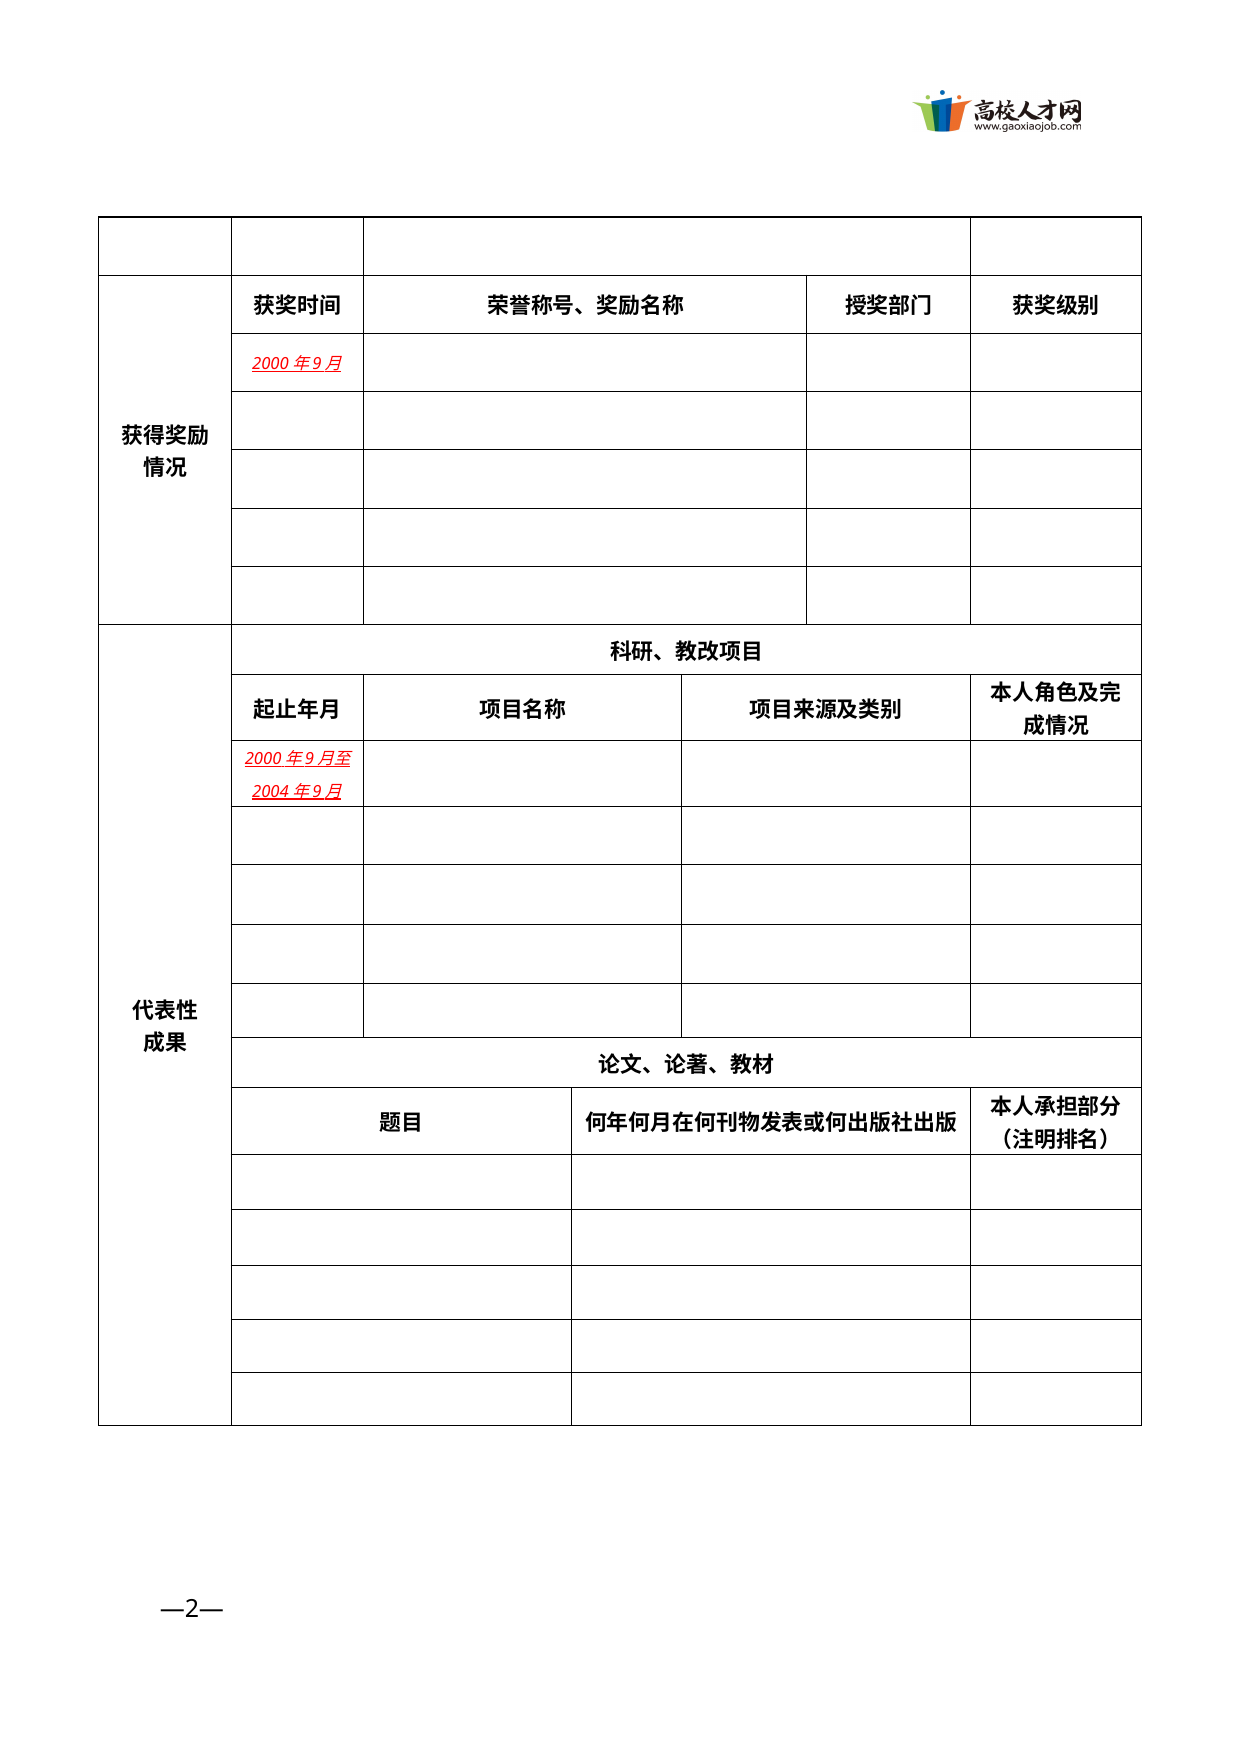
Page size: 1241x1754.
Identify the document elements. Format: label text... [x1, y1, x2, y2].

table_cell [364, 984, 681, 1037]
table_cell [971, 509, 1141, 566]
table_cell 2000年9月至2004年9月 [232, 741, 363, 806]
table_cell [971, 218, 1141, 274]
table_cell 代表性 成果 [99, 625, 231, 1425]
table_cell [971, 450, 1141, 507]
table_cell [364, 925, 681, 983]
table_cell 题目 [232, 1088, 571, 1154]
table_cell [971, 807, 1141, 864]
table_cell [807, 334, 970, 391]
table_cell [232, 218, 363, 274]
table_cell [364, 509, 806, 566]
table_cell 起止年月 [232, 675, 363, 740]
table_cell [682, 741, 970, 806]
table_cell [364, 392, 806, 449]
table_cell [971, 1320, 1141, 1372]
table_cell [807, 509, 970, 566]
table_cell [364, 450, 806, 507]
table_cell 论文、论著、教材 [232, 1038, 1141, 1087]
table_cell [682, 865, 970, 924]
table_cell [572, 1373, 970, 1425]
table_cell [682, 984, 970, 1037]
table_cell [232, 567, 363, 624]
table_cell [807, 567, 970, 624]
table_cell [572, 1210, 970, 1265]
table_cell [232, 1210, 571, 1265]
table_cell 项目来源及类别 [682, 675, 970, 740]
table_cell [232, 450, 363, 507]
table_cell [232, 1373, 571, 1425]
table_cell [572, 1266, 970, 1318]
table_cell [232, 509, 363, 566]
table_cell 获奖级别 [971, 276, 1141, 333]
table_cell [364, 218, 970, 274]
table_cell [971, 567, 1141, 624]
table_cell [971, 925, 1141, 983]
table_cell [971, 1266, 1141, 1318]
table_cell [971, 1155, 1141, 1209]
table_cell [971, 334, 1141, 391]
table_cell [682, 807, 970, 864]
table_cell [364, 334, 806, 391]
table_cell 获奖时间 [232, 276, 363, 333]
table_cell [232, 865, 363, 924]
table_cell 获得奖励 情况 [99, 276, 231, 624]
table_cell [232, 925, 363, 983]
table_cell [232, 984, 363, 1037]
table_cell [232, 1266, 571, 1318]
table_cell 本人角色及完成情况 [971, 675, 1141, 740]
table_cell [971, 865, 1141, 924]
table_cell [971, 984, 1141, 1037]
table_cell [572, 1155, 970, 1209]
table_cell [807, 450, 970, 507]
table_cell [232, 1155, 571, 1209]
table_cell [232, 392, 363, 449]
table_cell 何年何月在何刊物发表或何出版社出版 [572, 1088, 970, 1154]
table_cell [232, 1320, 571, 1372]
table_cell [971, 392, 1141, 449]
table_cell [364, 567, 806, 624]
table_cell 科研、教改项目 [232, 625, 1141, 674]
table_cell 2000年9月 [232, 334, 363, 391]
table_cell 本人承担部分 （注明排名） [971, 1088, 1141, 1154]
table_cell [971, 1373, 1141, 1425]
table_cell [682, 925, 970, 983]
table_cell 授奖部门 [807, 276, 970, 333]
table_cell [572, 1320, 970, 1372]
table_cell [364, 741, 681, 806]
table_cell [364, 865, 681, 924]
table_cell [807, 392, 970, 449]
table_cell [971, 741, 1141, 806]
table_cell [232, 807, 363, 864]
table_cell 项目名称 [364, 675, 681, 740]
table_cell 荣誉称号、奖励名称 [364, 276, 806, 333]
table_cell [971, 1210, 1141, 1265]
table_cell [364, 807, 681, 864]
